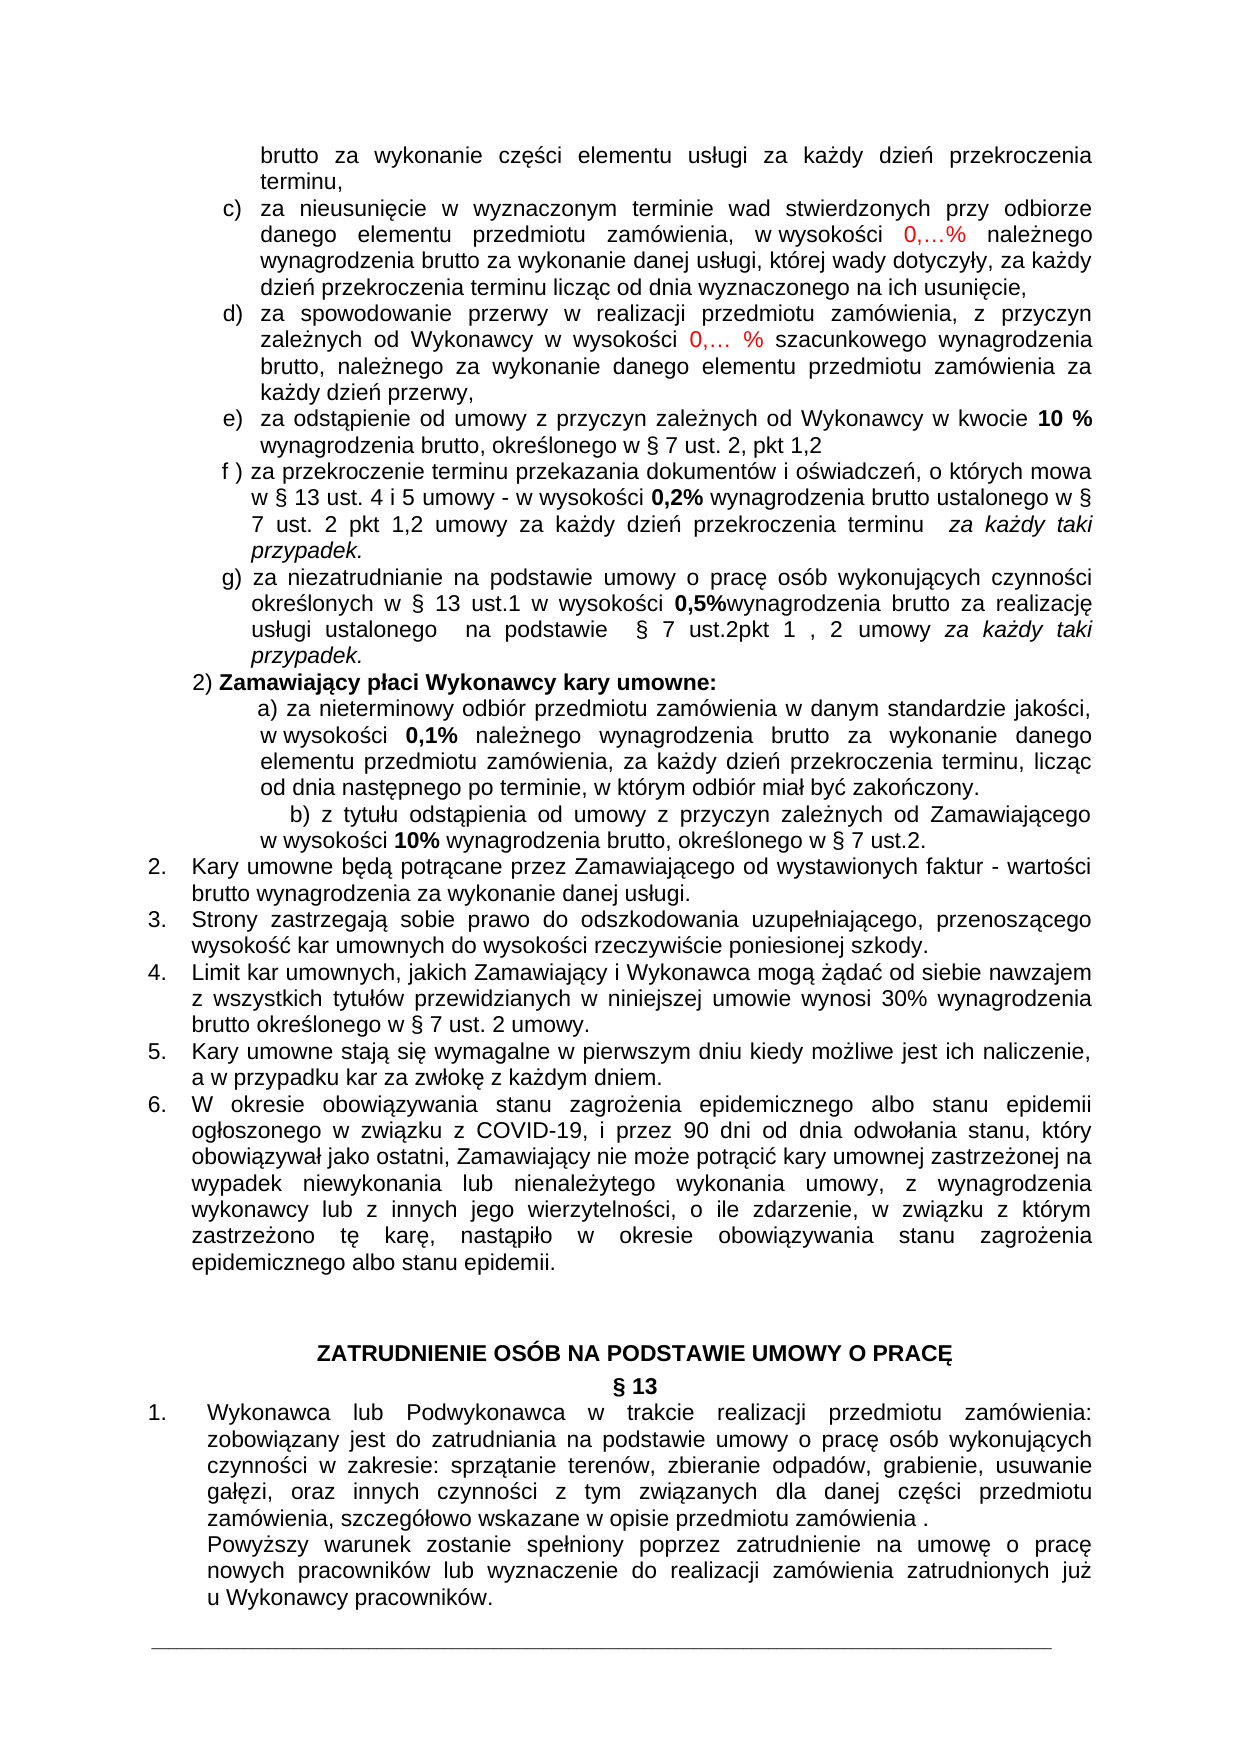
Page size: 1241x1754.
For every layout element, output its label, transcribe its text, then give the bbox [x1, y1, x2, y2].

text 2) Zamawiający płaci Wykonawcy kary umowne: [148, 669, 1092, 695]
list W okresie obowiązywania stanu zagrożenia epidemicznego albo stanu epidemii ogłoszonego w związku z COVID-19, i przez 90 dni od dnia odwołania stanu, który obowiązywał jako ostatni, Zamawiający nie może potrącić kary umownej zastrzeżonej na wypadek niewykonania lub nienależytego wykonania umowy, z wynagrodzenia wykonawcy lub z innych jego wierzytelności, o ile zdarzenie, w związku z którym zastrzeżono tę karę, nastąpiło w okresie obowiązywania stanu zagrożenia epidemicznego albo stanu epidemii. [148, 1091, 1092, 1275]
list za spowodowanie przerwy w realizacji przedmiotu zamówienia, z przyczyn zależnych od Wykonawcy w wysokości 0,… % szacunkowego wynagrodzenia brutto, należnego za wykonanie danego elementu przedmiotu zamówienia za każdy dzień przerwy, [223, 300, 1092, 405]
text ZATRUDNIENIE OSÓB NA PODSTAWIE UMOWY O PRACĘ [177, 1340, 1092, 1367]
list Strony zastrzegają sobie prawo do odszkodowania uzupełniającego, przenoszącego wysokość kar umownych do wysokości rzeczywiście poniesionej szkody. [148, 906, 1092, 959]
list Kary umowne będą potrącane przez Zamawiającego od wystawionych faktur - wartości brutto wynagrodzenia za wykonanie danej usługi. [148, 853, 1092, 906]
list Kary umowne stają się wymagalne w pierwszym dniu kiedy możliwe jest ich naliczenie, a w przypadku kar za zwłokę z każdym dniem. [148, 1038, 1092, 1091]
list Limit kar umownych, jakich Zamawiający i Wykonawca mogą żądać od siebie nawzajem z wszystkich tytułów przewidzianych w niniejszej umowie wynosi 30% wynagrodzenia brutto określonego w § 7 ust. 2 umowy. [148, 959, 1092, 1038]
text b) z tytułu odstąpienia od umowy z przyczyn zależnych od Zamawiającego w wysokości 10% wynagrodzenia brutto, określonego w § 7 ust.2. [148, 801, 1092, 853]
list Wykonawca lub Podwykonawca w trakcie realizacji przedmiotu zamówienia: zobowiązany jest do zatrudniania na podstawie umowy o pracę osób wykonujących czynności w zakresie: sprzątanie terenów, zbieranie odpadów, grabienie, usuwanie gałęzi, oraz innych czynności z tym związanych dla danej części przedmiotu zamówienia, szczegółowo wskazane w opisie przedmiotu zamówienia . [148, 1399, 1092, 1531]
text f ) za przekroczenie terminu przekazania dokumentów i oświadczeń, o których mowa w § 13 ust. 4 i 5 umowy - w wysokości 0,2% wynagrodzenia brutto ustalonego w § 7 ust. 2 pkt 1,2 umowy za każdy dzień przekroczenia terminu za każdy taki przypadek. [222, 458, 1092, 563]
text g) za niezatrudnianie na podstawie umowy o pracę osób wykonujących czynności określonych w § 13 ust.1 w wysokości 0,5%wynagrodzenia brutto za realizację usługi ustalonego na podstawie § 7 ust.2pkt 1 , 2 umowy za każdy taki przypadek. [222, 563, 1092, 669]
text a) za nieterminowy odbiór przedmiotu zamówienia w danym standardzie jakości, w wysokości 0,1% należnego wynagrodzenia brutto za wykonanie danego elementu przedmiotu zamówienia, za każdy dzień przekroczenia terminu, licząc od dnia następnego po terminie, w którym odbiór miał być zakończony. [148, 695, 1092, 801]
list za odstąpienie od umowy z przyczyn zależnych od Wykonawcy w kwocie 10 % wynagrodzenia brutto, określonego w § 7 ust. 2, pkt 1,2 [223, 405, 1092, 458]
text § 13 [177, 1373, 1092, 1399]
text Powyższy warunek zostanie spełniony poprzez zatrudnienie na umowę o pracę nowych pracowników lub wyznaczenie do realizacji zamówienia zatrudnionych już u Wykonawcy pracowników. [207, 1531, 1092, 1610]
list za nieusunięcie w wyznaczonym terminie wad stwierdzonych przy odbiorze danego elementu przedmiotu zamówienia, w wysokości 0,…% należnego wynagrodzenia brutto za wykonanie danej usługi, której wady dotyczyły, za każdy dzień przekroczenia terminu licząc od dnia wyznaczonego na ich usunięcie, [223, 194, 1092, 300]
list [223, 142, 1092, 194]
